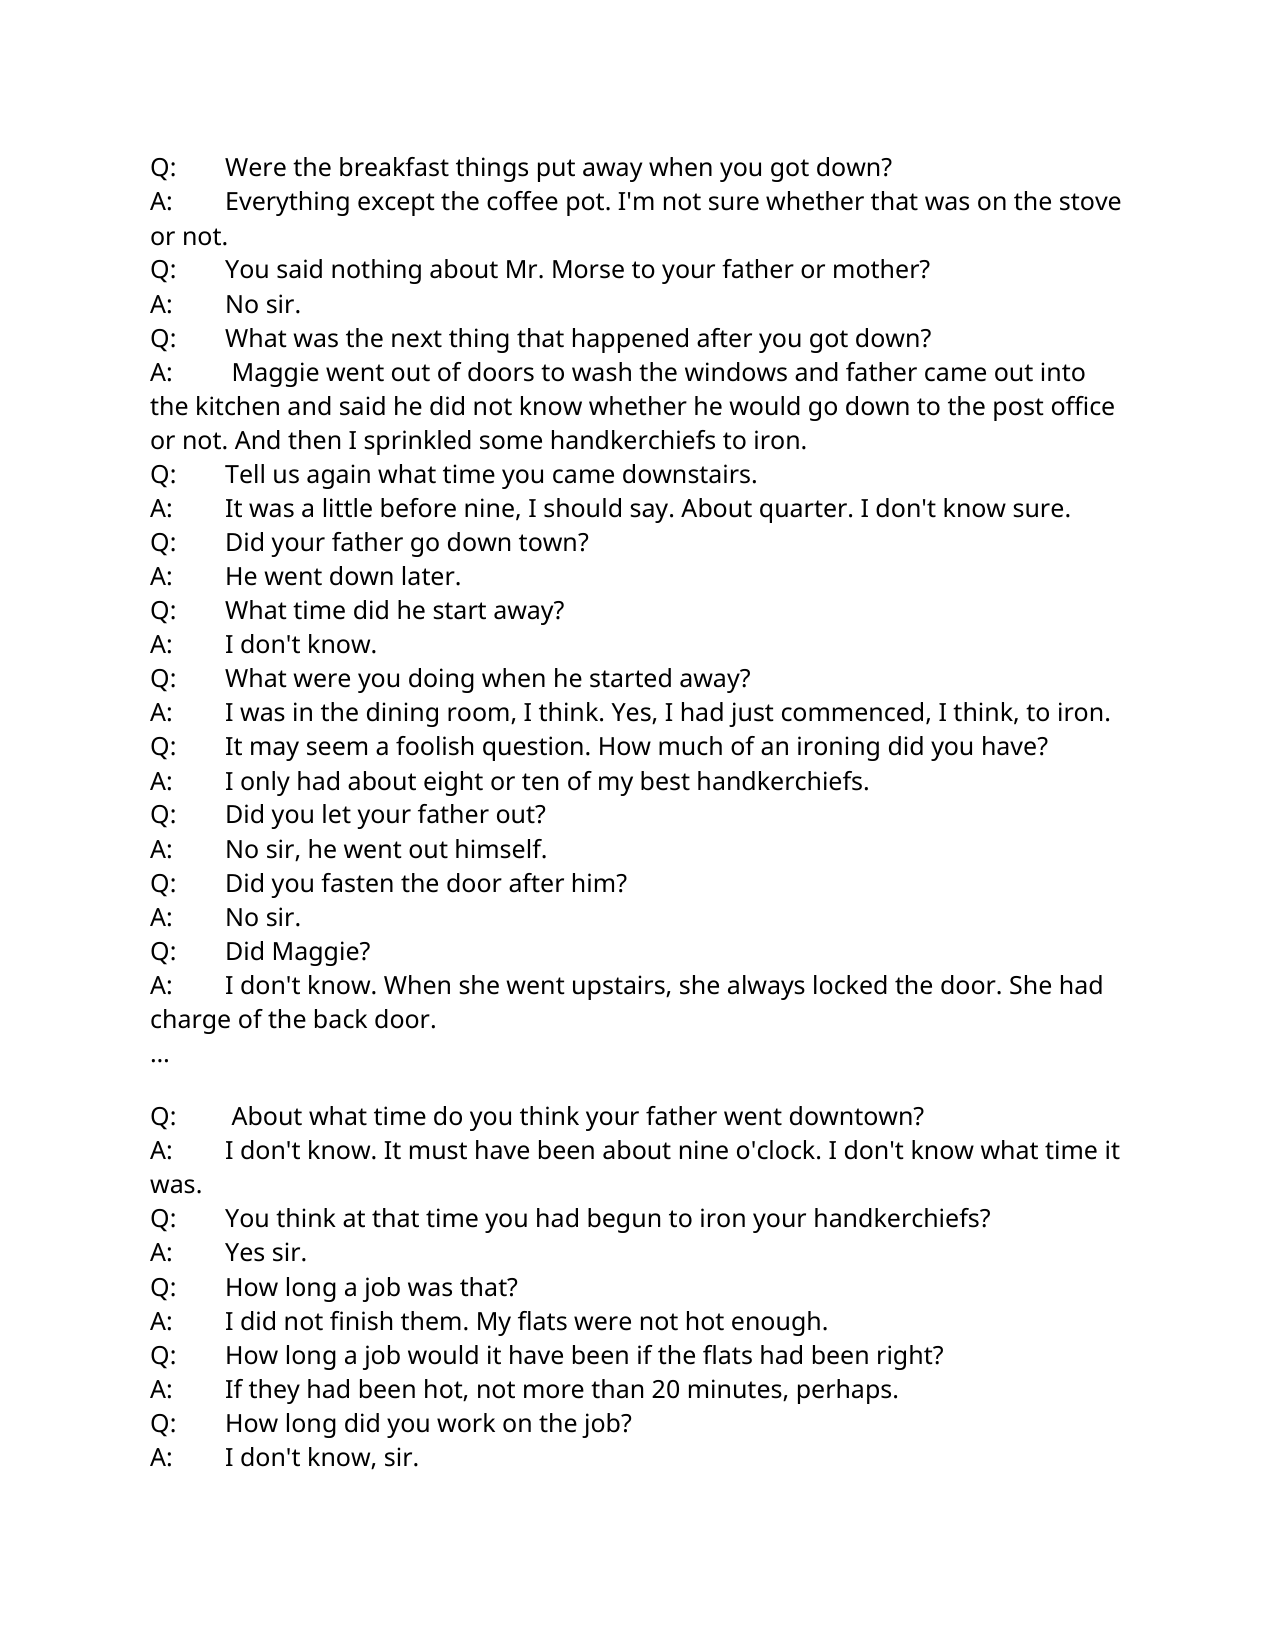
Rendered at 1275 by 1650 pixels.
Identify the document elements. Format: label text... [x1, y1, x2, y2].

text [150, 1099, 1125, 1473]
text Q: Were the breakfast things put away when you got down? A: Everything except the coffee pot. I'm not sure whether that was on the stove or not. Q: You said nothing about Mr. Morse to your father or mother? A: No sir. Q: What was the next thing that happened after you got down? A: Maggie went out of doors to wash the windows and father came out into the kitchen and said he did not know whether he would go down to the post office or not. And then I sprinkled some handkerchiefs to iron. Q: Tell us again what time you came downstairs. A: It was a little before nine, I should say. About quarter. I don't know sure. Q: Did your father go down town? A: He went down later. Q: What time did he start away? A: I don't know. Q: What were you doing when he started away? A: I was in the dining room, I think. Yes, I had just commenced, I think, to iron. Q: It may seem a foolish question. How much of an ironing did you have? A: I only had about eight or ten of my best handkerchiefs. Q: Did you let your father out? A: No sir, he went out himself. Q: Did you fasten the door after him? A: No sir. Q: Did Maggie? A: I don't know. When she went upstairs, she always locked the door. She had charge of the back door. … [150, 150, 1125, 1070]
